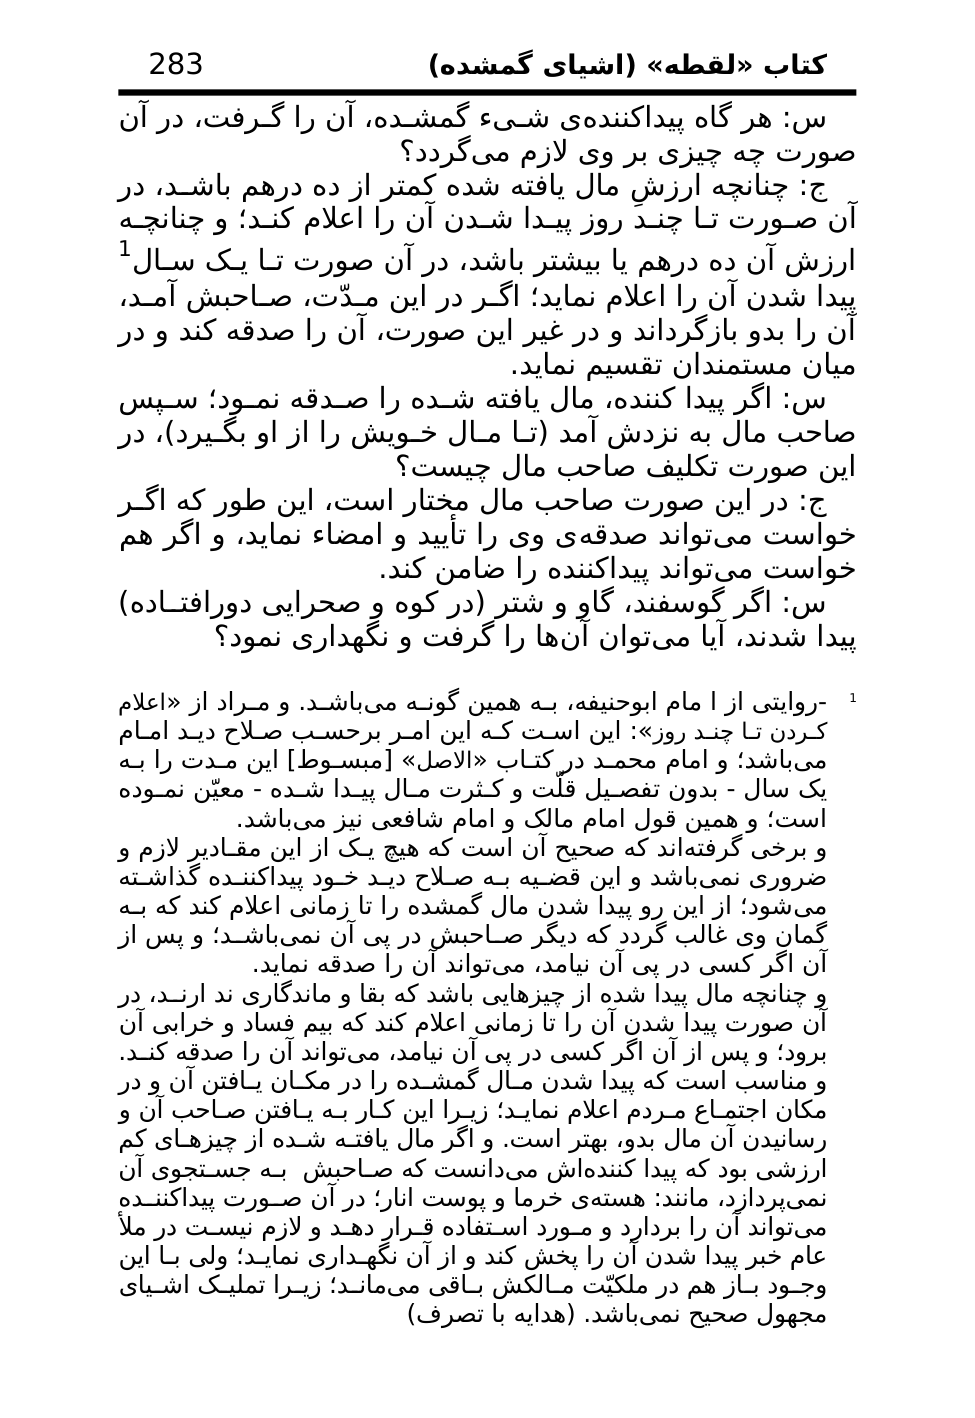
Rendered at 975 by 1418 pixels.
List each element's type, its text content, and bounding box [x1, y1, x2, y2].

text ج: چنانچه ارزشِ مال یافته شده کمتر از ده درهم باشد، در آن صورت تا چند روز پیدا شدن آن را اعلام کند؛ و چنانچه ارزش آن ده درهم یا بیشتر باشد، در آن صورت تا یک سال پیدا شدن آن را اعلام نماید؛ اگر در این مدّت، صاحبش آمد، آن را بدو بازگرداند و در غیر این صورت، آن را صدقه کند و در میان مستمندان تقسیم نماید. [118, 168, 857, 381]
text ج: در این صورت صاحب مال مختار است، این طور که اگر خواست می‌تواند صدقه‌ی وی را تأیید و امضاء نماید، و اگر هم خواست می‌تواند پیدا‌کننده را ضامن کند. [118, 483, 857, 585]
text س: هر گاه پیدا‌کننده‌ی شیء گمشده، آن را گرفت، در آن صورت چه چیزی بر وی لازم می‌گردد؟ [118, 100, 857, 168]
text س: اگر گوسفند، گاو و شتر (در کوه و صحرایی دورافتاده) پیدا شدند، آیا می‌توان آن‌ها را گرفت و نگهداری نمود؟ [118, 585, 857, 653]
text س: اگر پیدا کننده، مال یافته شده را صدقه نمود؛ سپس صاحب مال به نزدش آمد (تا مال خویش را از او بگیرد)، در این صورت تکلیف صاحب مال چیست؟ [118, 381, 857, 483]
